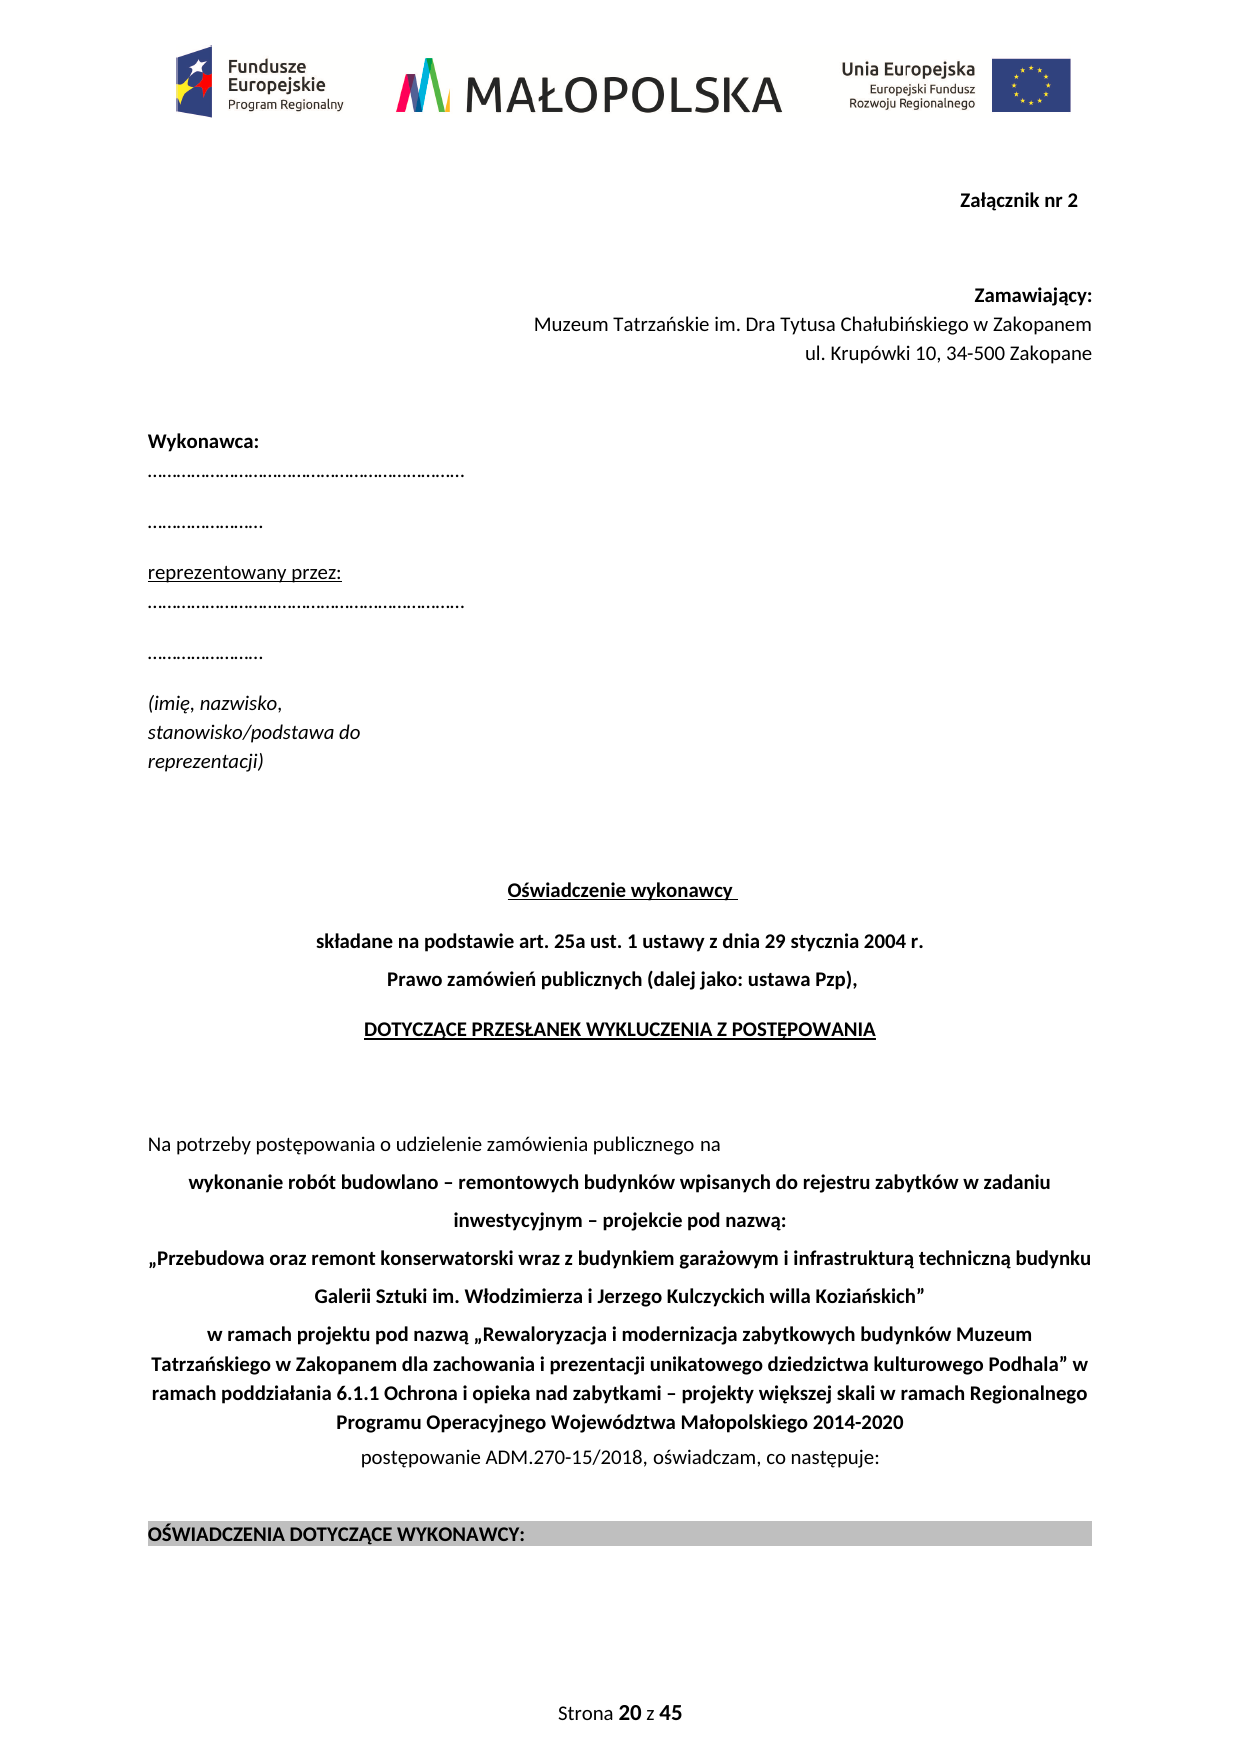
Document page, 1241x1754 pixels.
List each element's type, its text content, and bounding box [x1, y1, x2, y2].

text postępowanie ADM.270-15/2018, oświadczam, co następuje: [148, 1444, 1092, 1470]
text Prawo zamówień publicznych (dalej jako: ustawa Pzp), [148, 966, 1092, 991]
picture [159, 28, 1093, 160]
text reprezentowany przez: [148, 559, 1092, 584]
text Oświadczenie wykonawcy [148, 877, 1092, 903]
subtitle w ramach projektu pod nazwą „Rewaloryzacja i modernizacja zabytkowych budynków Muzeum Tatrzańskiego w Zakopanem dla zachowania i prezentacji unikatowego dziedzictwa kulturowego Podhala” w ramach poddziałania 6.1.1 Ochrona i opieka nad zabytkami – projekty większej skali w ramach Regionalnego Programu Operacyjnego Województwa Małopolskiego 2014-2020 [148, 1322, 1092, 1434]
text Muzeum Tatrzańskie im. Dra Tytusa Chałubińskiego w Zakopanem [148, 311, 1092, 337]
text „Przebudowa oraz remont konserwatorski wraz z budynkiem garażowym i infrastrukturą techniczną budynku Galerii Sztuki im. Włodzimierza i Jerzego Kulczyckich willa Koziańskich” [148, 1245, 1092, 1309]
text Na potrzeby postępowania o udzielenie zamówienia publicznego na [148, 1131, 1092, 1156]
text Wykonawca: [148, 428, 1092, 453]
text ……………………………………………………………………………… [148, 588, 472, 664]
text składane na podstawie art. 25a ust. 1 ustawy z dnia 29 stycznia 2004 r. [148, 928, 1092, 953]
text ul. Krupówki 10, 34-500 Zakopane [148, 341, 1092, 366]
text ……………………………………………………………………………… [148, 457, 472, 533]
text DOTYCZĄCE PRZESŁANEK WYKLUCZENIA Z POSTĘPOWANIA [148, 1017, 1092, 1042]
text (imię, nazwisko, stanowisko/podstawa do reprezentacji) [148, 690, 472, 773]
text wykonanie robót budowlano – remontowych budynków wpisanych do rejestru zabytków w zadaniu inwestycyjnym – projekcie pod nazwą: [148, 1169, 1092, 1233]
text Zamawiający: [694, 282, 1092, 308]
text OŚWIADCZENIA DOTYCZĄCE WYKONAWCY: [148, 1521, 1092, 1546]
text * - niewłaściwe skreślić Załącznik nr 2 [148, 187, 1092, 213]
